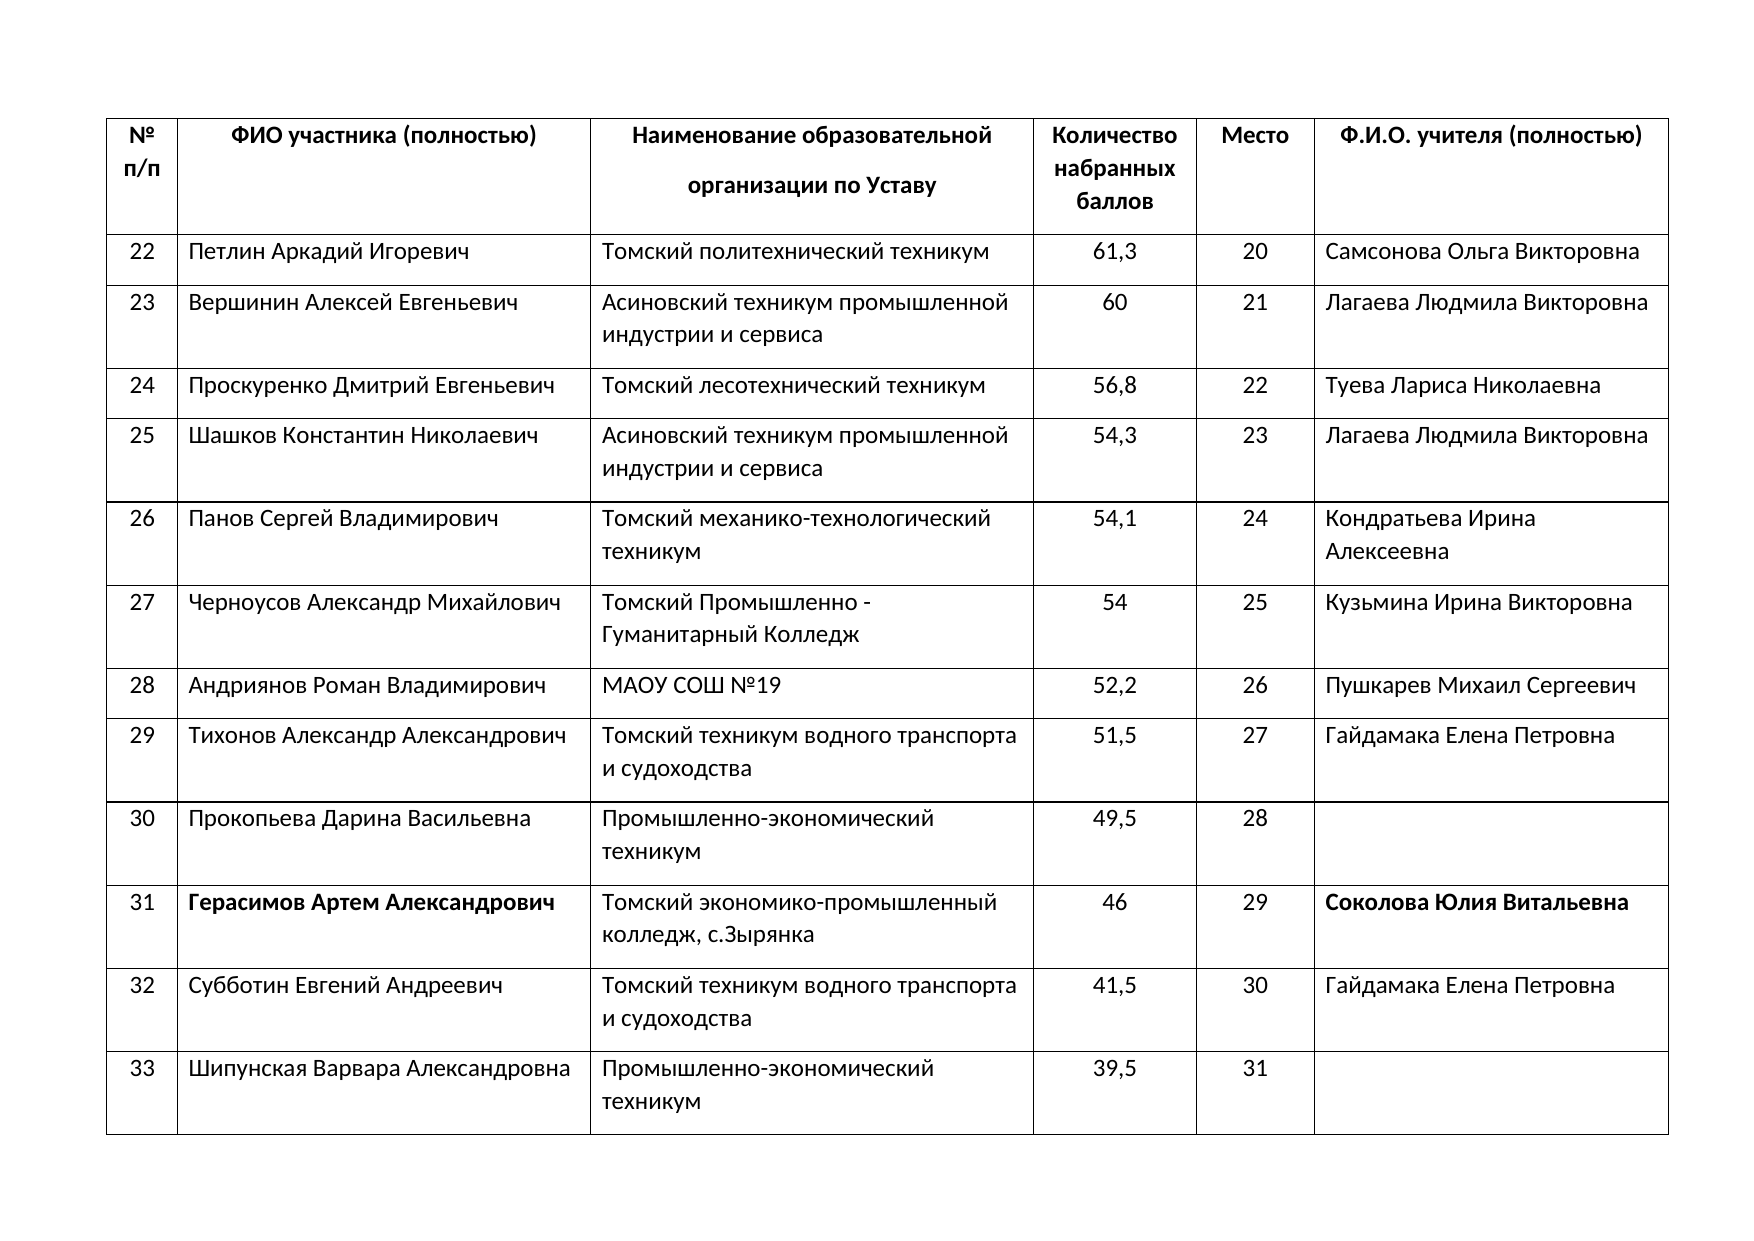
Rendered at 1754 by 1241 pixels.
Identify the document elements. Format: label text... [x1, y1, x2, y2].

table_cell Пушкарев Михаил Сергеевич [1315, 669, 1668, 718]
table_cell Соколова Юлия Витальевна [1315, 886, 1668, 968]
table_cell Томский лесотехнический техникум [591, 369, 1033, 418]
table_cell 46 [1034, 886, 1196, 968]
table_cell 27 [1197, 719, 1314, 801]
table_cell Томский техникум водного транспорта и судоходства [591, 719, 1033, 801]
table_cell [1315, 1052, 1668, 1134]
table_cell Томский механико-технологический техникум [591, 503, 1033, 585]
table_cell Промышленно-экономический техникум [591, 803, 1033, 885]
table_cell 23 [107, 286, 177, 368]
table_header Место [1197, 119, 1314, 234]
table_cell 23 [1197, 419, 1314, 501]
table_cell Проскуренко Дмитрий Евгеньевич [178, 369, 590, 418]
table_cell 25 [1197, 586, 1314, 668]
table_cell 32 [107, 969, 177, 1051]
table_cell 51,5 [1034, 719, 1196, 801]
table_cell 22 [1197, 369, 1314, 418]
table_cell 27 [107, 586, 177, 668]
table_cell 30 [1197, 969, 1314, 1051]
table_cell [1315, 803, 1668, 885]
table_cell 54,1 [1034, 503, 1196, 585]
table_cell Гайдамака Елена Петровна [1315, 969, 1668, 1051]
table_cell 26 [107, 503, 177, 585]
table_cell Шашков Константин Николаевич [178, 419, 590, 501]
table_cell Андриянов Роман Владимирович [178, 669, 590, 718]
table_cell 21 [1197, 286, 1314, 368]
table_cell 28 [107, 669, 177, 718]
table_cell Панов Сергей Владимирович [178, 503, 590, 585]
table_header Ф.И.О. учителя (полностью) [1315, 119, 1668, 234]
table_cell Томский техникум водного транспорта и судоходства [591, 969, 1033, 1051]
table_cell Кондратьева Ирина Алексеевна [1315, 503, 1668, 585]
table_cell Томский экономико-промышленный колледж, с.Зырянка [591, 886, 1033, 968]
table_cell 29 [1197, 886, 1314, 968]
table_cell Шипунская Варвара Александровна [178, 1052, 590, 1134]
table_cell Лагаева Людмила Викторовна [1315, 286, 1668, 368]
table_cell Промышленно-экономический техникум [591, 1052, 1033, 1134]
table_cell Герасимов Артем Александрович [178, 886, 590, 968]
table_cell 29 [107, 719, 177, 801]
table_cell Самсонова Ольга Викторовна [1315, 235, 1668, 285]
table_cell 33 [107, 1052, 177, 1134]
table_cell Черноусов Александр Михайлович [178, 586, 590, 668]
table_cell 39,5 [1034, 1052, 1196, 1134]
table_header № п/п [107, 119, 177, 234]
table_cell 31 [107, 886, 177, 968]
table_cell 54 [1034, 586, 1196, 668]
table_cell 20 [1197, 235, 1314, 285]
table_cell Гайдамака Елена Петровна [1315, 719, 1668, 801]
table_header ФИО участника (полностью) [178, 119, 590, 234]
table_cell Томский политехнический техникум [591, 235, 1033, 285]
table_cell МАОУ СОШ №19 [591, 669, 1033, 718]
table_cell Прокопьева Дарина Васильевна [178, 803, 590, 885]
table_cell 28 [1197, 803, 1314, 885]
table_cell Петлин Аркадий Игоревич [178, 235, 590, 285]
table_cell Кузьмина Ирина Викторовна [1315, 586, 1668, 668]
table_cell 26 [1197, 669, 1314, 718]
table_cell Субботин Евгений Андреевич [178, 969, 590, 1051]
table_cell 22 [107, 235, 177, 285]
table_header Количество набранных баллов [1034, 119, 1196, 234]
table_cell 24 [1197, 503, 1314, 585]
table_cell 52,2 [1034, 669, 1196, 718]
table_cell Асиновский техникум промышленной индустрии и сервиса [591, 286, 1033, 368]
table_cell 30 [107, 803, 177, 885]
table_cell Вершинин Алексей Евгеньевич [178, 286, 590, 368]
table_cell Томский Промышленно - Гуманитарный Колледж [591, 586, 1033, 668]
table_cell Асиновский техникум промышленной индустрии и сервиса [591, 419, 1033, 501]
table_cell Лагаева Людмила Викторовна [1315, 419, 1668, 501]
table_cell 61,3 [1034, 235, 1196, 285]
table_cell 54,3 [1034, 419, 1196, 501]
table_cell Туева Лариса Николаевна [1315, 369, 1668, 418]
table_cell 49,5 [1034, 803, 1196, 885]
table_cell Тихонов Александр Александрович [178, 719, 590, 801]
table_cell 31 [1197, 1052, 1314, 1134]
table_cell 24 [107, 369, 177, 418]
table_cell 60 [1034, 286, 1196, 368]
table_cell 25 [107, 419, 177, 501]
table_cell 56,8 [1034, 369, 1196, 418]
table_cell 41,5 [1034, 969, 1196, 1051]
table_header Наименование образовательной организации по Уставу [591, 119, 1033, 234]
